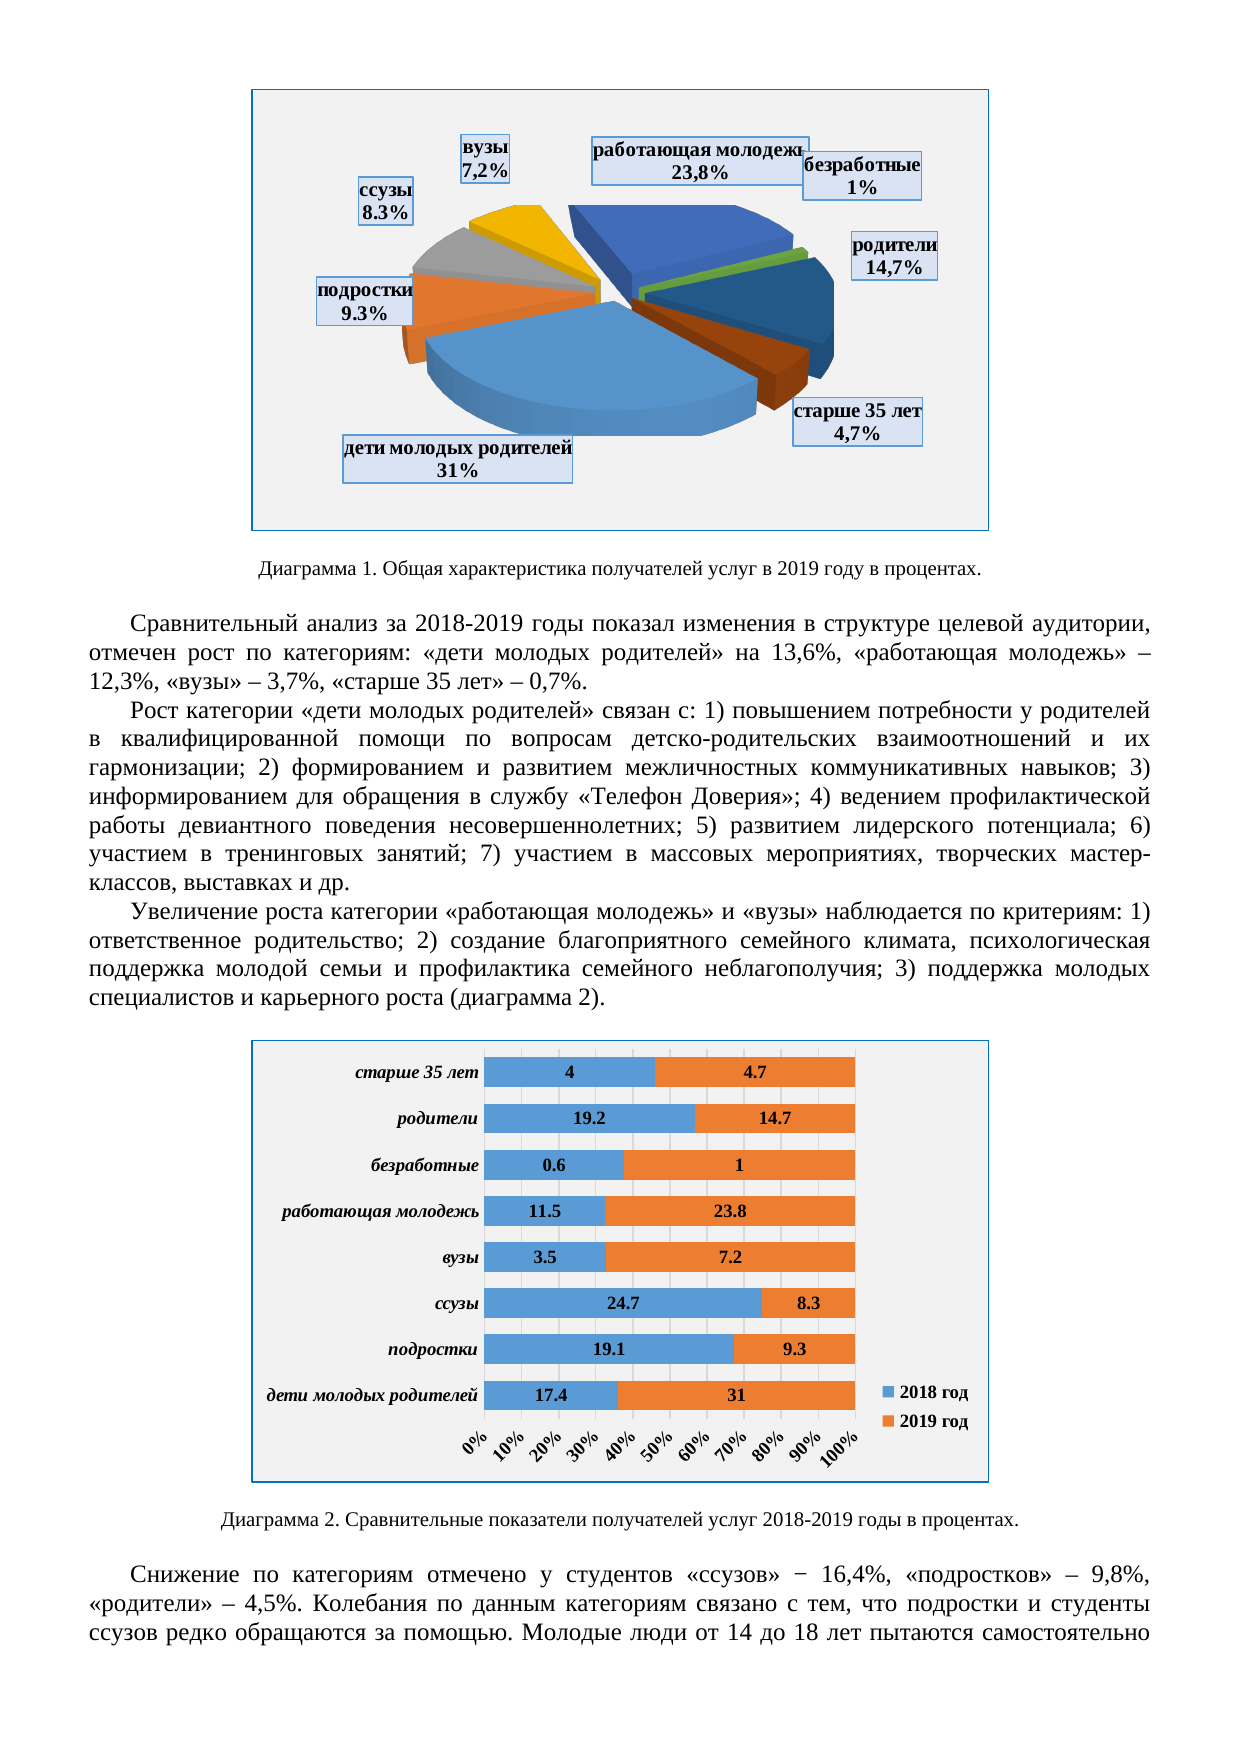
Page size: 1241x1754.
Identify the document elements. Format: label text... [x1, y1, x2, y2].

text Диаграмма 2. Сравнительные показатели получателей услуг 2018-2019 годы в процентах. [89, 1507, 1152, 1531]
text Рост категории «дети молодых родителей» связан с: 1) повышением потребности у родителей в квалифицированной помощи по вопросам детско-родительских взаимоотношений и их гармонизации; 2) формированием и развитием межличностных коммуникативных навыков; 3) информированием для обращения в службу «Телефон Доверия»; 4) ведением профилактической работы девиантного поведения несовершеннолетних; 5) развитием лидерского потенциала; 6) участием в тренинговых занятий; 7) участием в массовых мероприятиях, творческих мастер-классов, выставках и др. [89, 695, 1152, 896]
text Сравнительный анализ за 2018-2019 годы показал изменения в структуре целевой аудитории, отмечен рост по категориям: «дети молодых родителей» на 13,6%, «работающая молодежь» – 12,3%, «вузы» – 3,7%, «старше 35 лет» – 0,7%. [89, 608, 1152, 695]
text Увеличение роста категории «работающая молодежь» и «вузы» наблюдается по критериям: 1) ответственное родительство; 2) создание благоприятного семейного климата, психологическая поддержка молодой семьи и профилактика семейного неблагополучия; 3) поддержка молодых специалистов и карьерного роста (диаграмма 2). [89, 896, 1152, 1011]
text Диаграмма 1. Общая характеристика получателей услуг в 2019 году в процентах. [89, 556, 1152, 580]
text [89, 1559, 1152, 1646]
